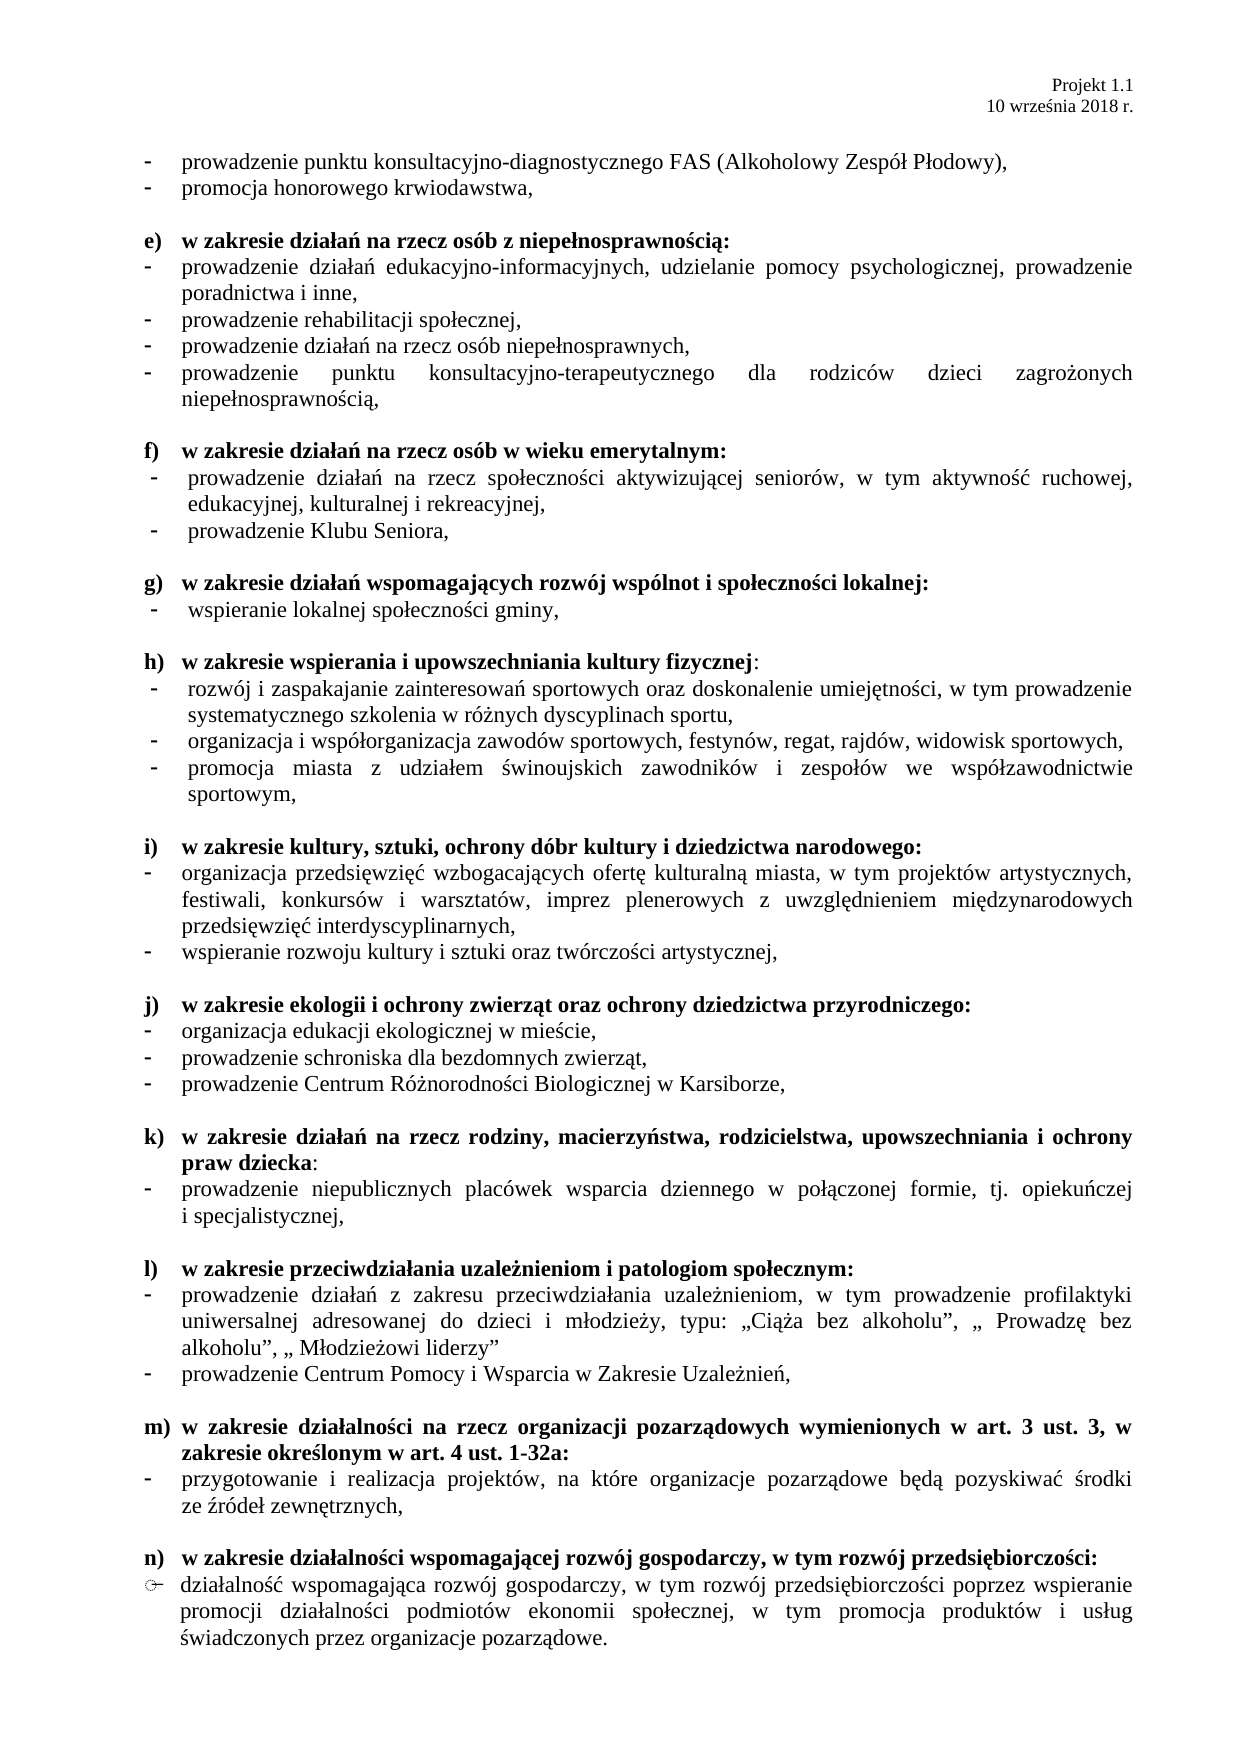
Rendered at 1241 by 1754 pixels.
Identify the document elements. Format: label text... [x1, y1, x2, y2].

list w zakresie działań na rzecz rodziny, macierzyństwa, rodzicielstwa, upowszechniania i ochrony praw dziecka: [144, 1123, 1134, 1176]
list organizacja przedsięwzięć wzbogacających ofertę kulturalną miasta, w tym projektów artystycznych, festiwali, konkursów i warsztatów, imprez plenerowych z uwzględnieniem międzynarodowych przedsięwzięć interdyscyplinarnych, [144, 859, 1134, 938]
list promocja honorowego krwiodawstwa, [144, 174, 1134, 200]
list w zakresie działań na rzecz osób z niepełnosprawnością: [144, 227, 1134, 253]
list prowadzenie działań z zakresu przeciwdziałania uzależnieniom, w tym prowadzenie profilaktyki uniwersalnej adresowanej do dzieci i młodzieży, typu: „Ciąża bez alkoholu”, „ Prowadzę bez alkoholu”, „ Młodzieżowi liderzy” [144, 1281, 1134, 1360]
list prowadzenie punktu konsultacyjno-terapeutycznego dla rodziców dzieci zagrożonych niepełnosprawnością, [144, 358, 1134, 411]
list prowadzenie punktu konsultacyjno-diagnostycznego FAS (Alkoholowy Zespół Płodowy), [144, 148, 1134, 174]
text ̶ działalność wspomagająca rozwój gospodarczy, w tym rozwój przedsiębiorczości poprzez wspieranie promocji działalności podmiotów ekonomii społecznej, w tym promocja produktów i usług świadczonych przez organizacje pozarządowe. [144, 1571, 1134, 1650]
list prowadzenie działań edukacyjno-informacyjnych, udzielanie pomocy psychologicznej, prowadzenie poradnictwa i inne, [144, 253, 1134, 306]
list w zakresie działań na rzecz osób w wieku emerytalnym: [144, 438, 1134, 464]
list w zakresie działań wspomagających rozwój wspólnot i społeczności lokalnej: [144, 569, 1134, 596]
list prowadzenie rehabilitacji społecznej, [144, 306, 1134, 332]
list rozwój i zaspakajanie zainteresowań sportowych oraz doskonalenie umiejętności, w tym prowadzenie systematycznego szkolenia w różnych dyscyplinach sportu, [150, 675, 1134, 727]
list prowadzenie działań na rzecz osób niepełnosprawnych, [144, 332, 1134, 358]
list w zakresie przeciwdziałania uzależnieniom i patologiom społecznym: [144, 1254, 1134, 1281]
list prowadzenie Klubu Seniora, [150, 517, 1134, 543]
list promocja miasta z udziałem świnoujskich zawodników i zespołów we współzawodnictwie sportowym, [150, 754, 1134, 807]
list w zakresie działalności wspomagającej rozwój gospodarczy, w tym rozwój przedsiębiorczości: [144, 1544, 1134, 1571]
list wspieranie lokalnej społeczności gminy, [150, 596, 1134, 622]
list prowadzenie działań na rzecz społeczności aktywizującej seniorów, w tym aktywność ruchowej, edukacyjnej, kulturalnej i rekreacyjnej, [150, 464, 1134, 517]
list w zakresie ekologii i ochrony zwierząt oraz ochrony dziedzictwa przyrodniczego: [144, 991, 1134, 1017]
list prowadzenie Centrum Pomocy i Wsparcia w Zakresie Uzależnień, [144, 1360, 1134, 1386]
list w zakresie wspierania i upowszechniania kultury fizycznej: [144, 648, 1134, 675]
list prowadzenie niepublicznych placówek wsparcia dziennego w połączonej formie, tj. opiekuńczej i specjalistycznej, [144, 1176, 1134, 1228]
list przygotowanie i realizacja projektów, na które organizacje pozarządowe będą pozyskiwać środki ze źródeł zewnętrznych, [144, 1465, 1134, 1518]
list organizacja i współorganizacja zawodów sportowych, festynów, regat, rajdów, widowisk sportowych, [150, 727, 1134, 754]
list organizacja edukacji ekologicznej w mieście, [144, 1017, 1134, 1044]
list prowadzenie Centrum Różnorodności Biologicznej w Karsiborze, [144, 1070, 1134, 1096]
list w zakresie działalności na rzecz organizacji pozarządowych wymienionych w art. 3 ust. 3, w zakresie określonym w art. 4 ust. 1-32a: [144, 1413, 1134, 1465]
list wspieranie rozwoju kultury i sztuki oraz twórczości artystycznej, [144, 938, 1134, 965]
list w zakresie kultury, sztuki, ochrony dóbr kultury i dziedzictwa narodowego: [144, 833, 1134, 859]
list prowadzenie schroniska dla bezdomnych zwierząt, [144, 1044, 1134, 1070]
